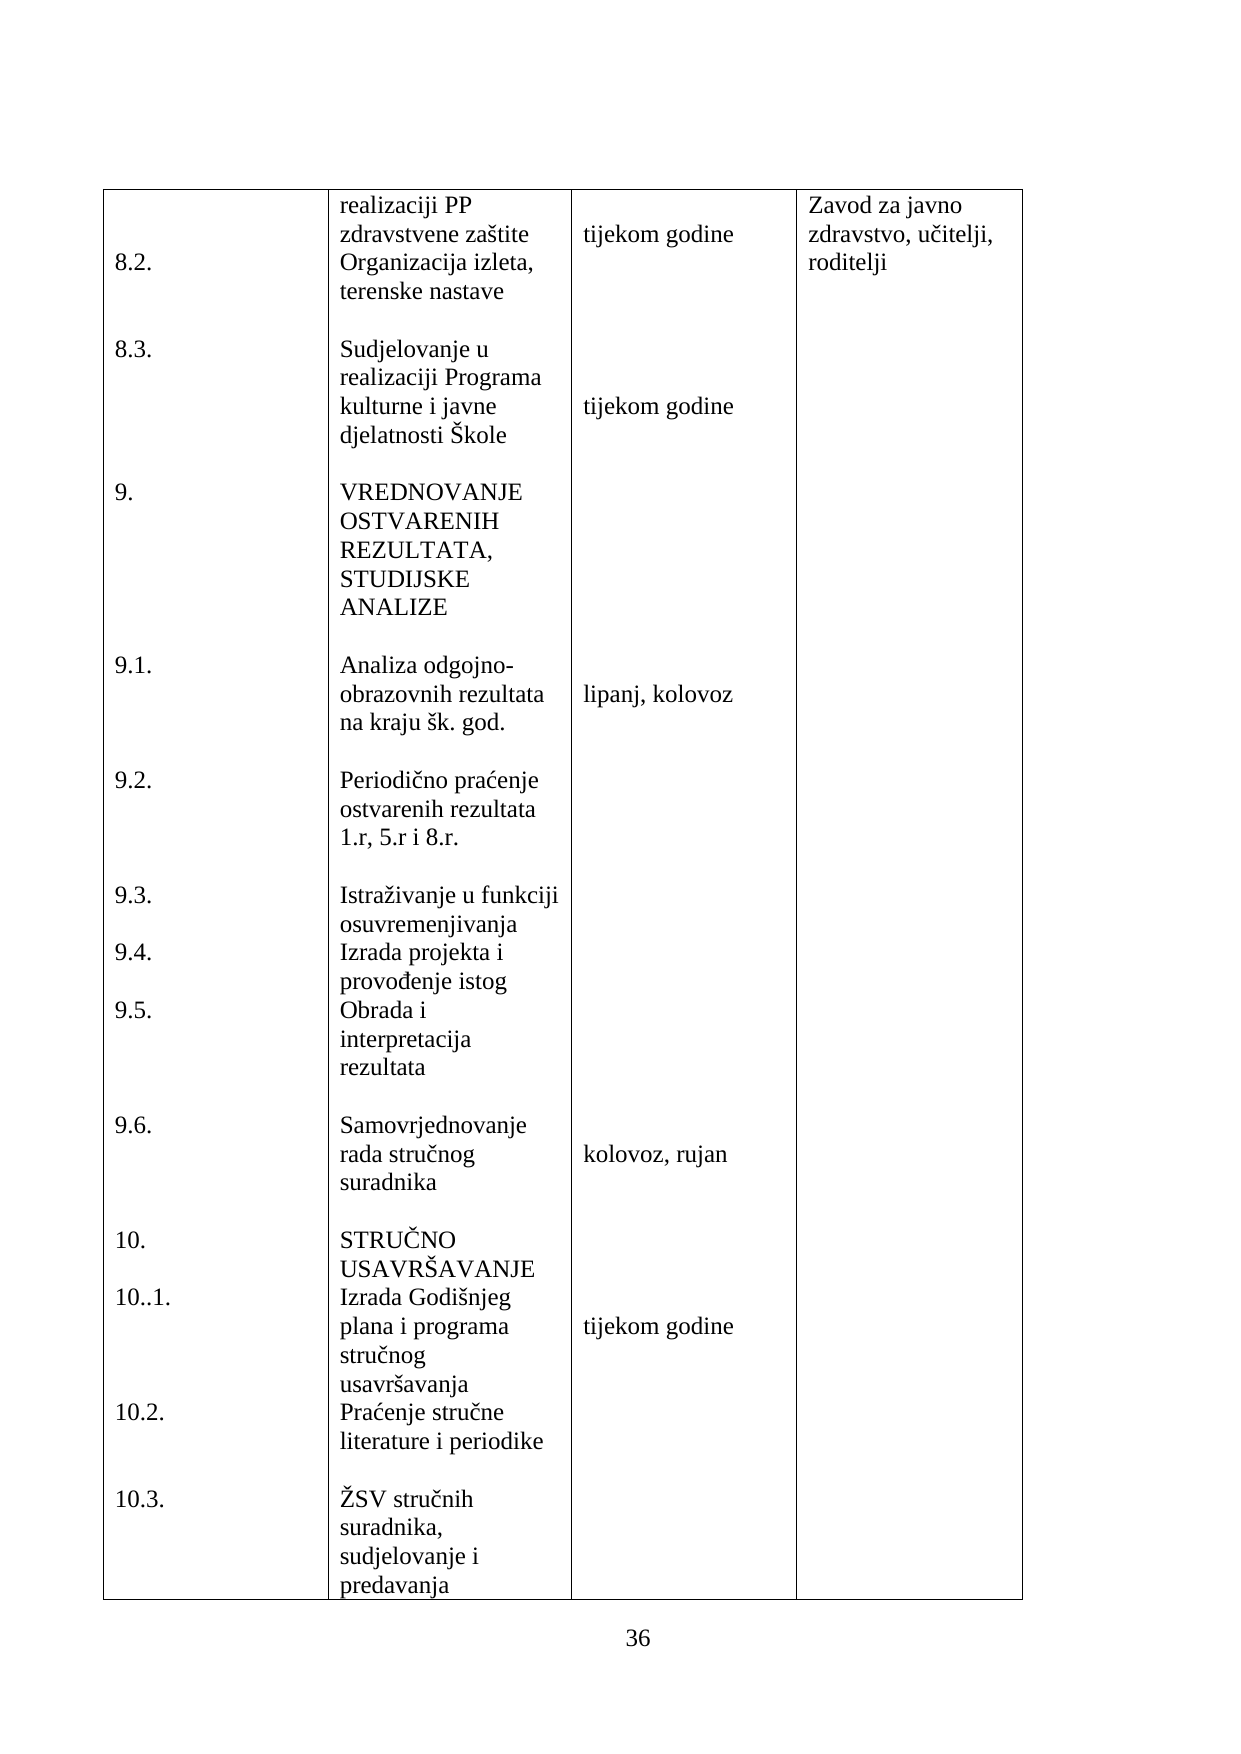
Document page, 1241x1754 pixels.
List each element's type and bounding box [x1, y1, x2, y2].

table_cell [572, 190, 796, 1599]
table_cell [104, 190, 328, 1599]
table_cell [329, 190, 571, 1599]
table_cell [797, 190, 1022, 1599]
